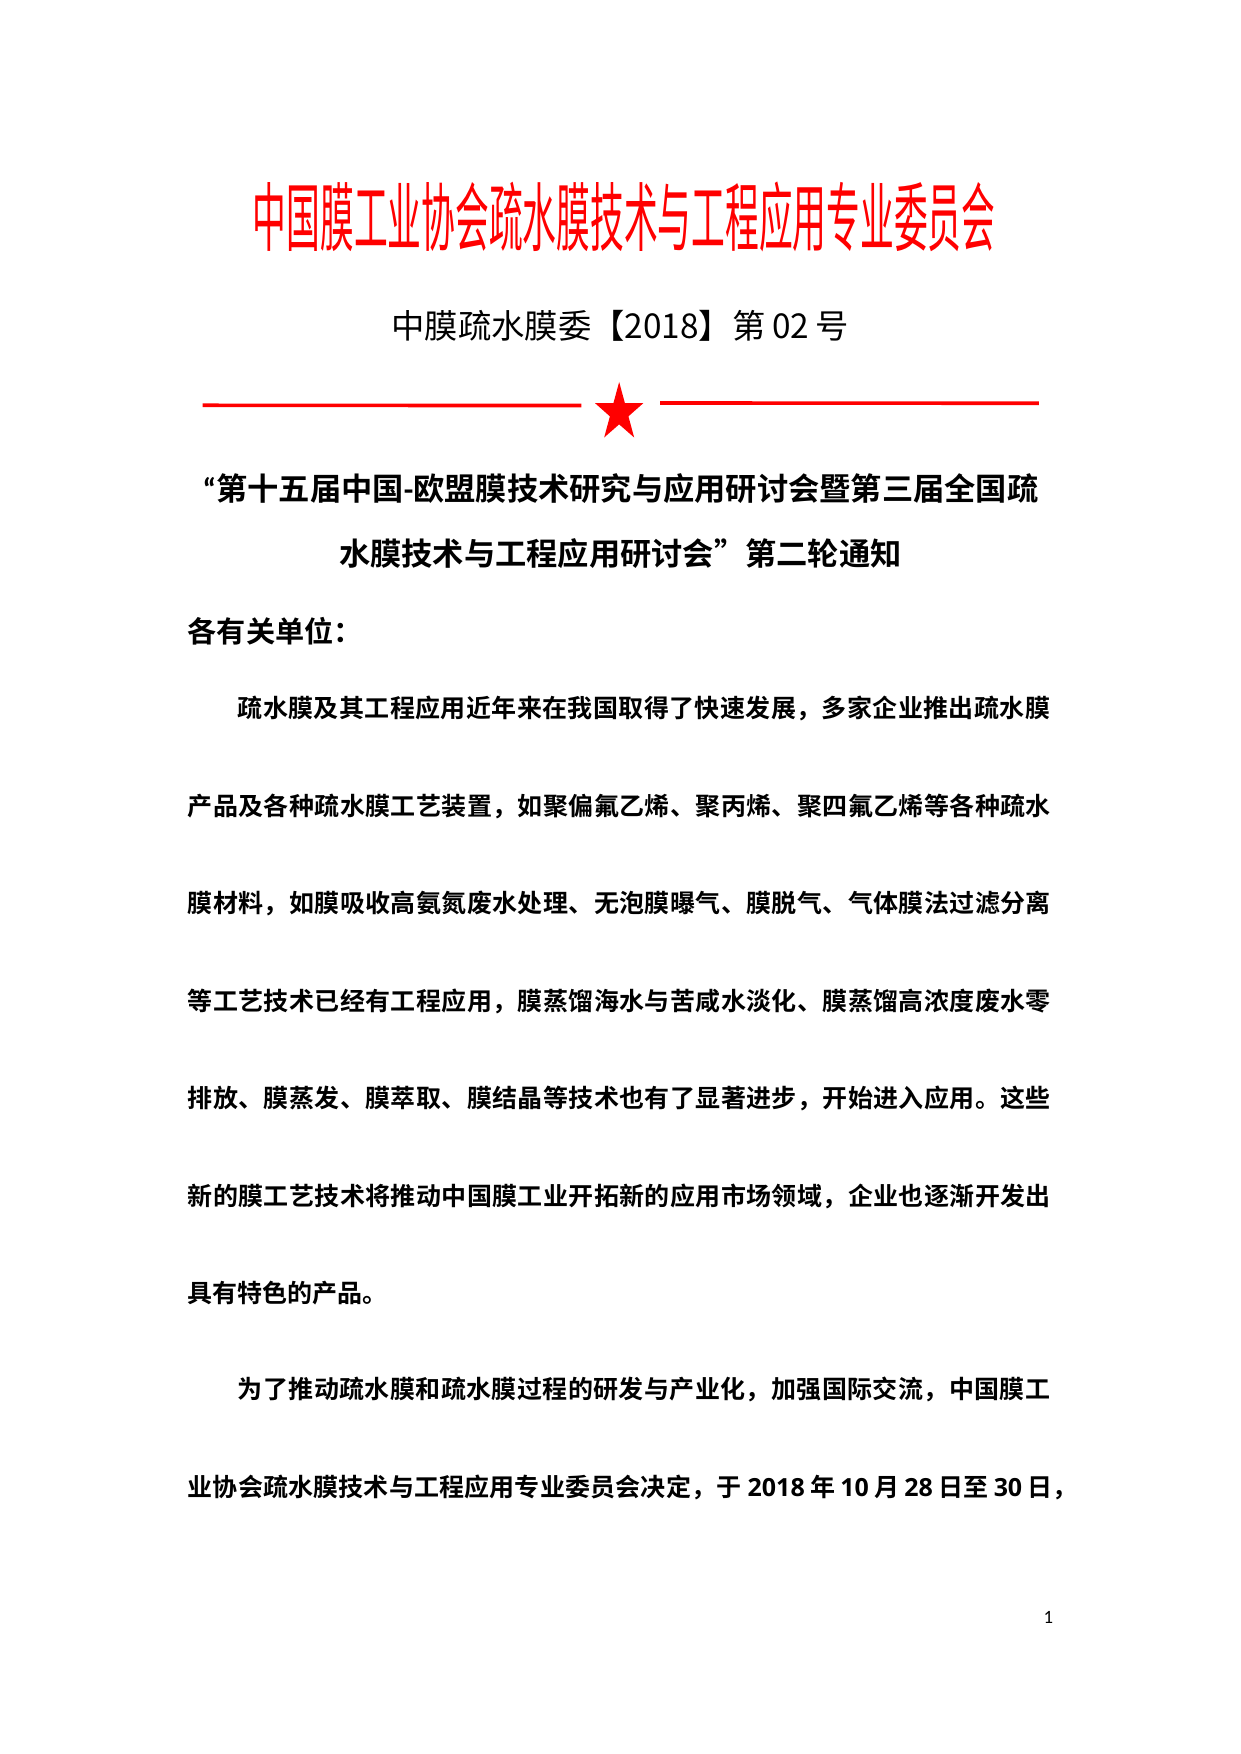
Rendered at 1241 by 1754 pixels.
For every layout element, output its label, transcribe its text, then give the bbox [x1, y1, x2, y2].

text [187, 1355, 1053, 1518]
text 各有关单位： [187, 597, 1053, 662]
text 疏水膜及其工程应用近年来在我国取得了快速发展，多家企业推出疏水膜产品及各种疏水膜工艺装置，如聚偏氟乙烯、聚丙烯、聚四氟乙烯等各种疏水膜材料，如膜吸收高氨氮废水处理、无泡膜曝气、膜脱气、气体膜法过滤分离等工艺技术已经有工程应用，膜蒸馏海水与苦咸水淡化、膜蒸馏高浓度废水零排放、膜蒸发、膜萃取、膜结晶等技术也有了显著进步，开始进入应用。这些新的膜工艺技术将推动中国膜工业开拓新的应用市场领域，企业也逐渐开发出具有特色的产品。 [187, 674, 1053, 1324]
text 中膜疏水膜委【2018】第02号 [187, 292, 1053, 357]
text “第十五届中国-欧盟膜技术研究与应用研讨会暨第三届全国疏水膜技术与工程应用研讨会”第二轮通知 [187, 454, 1053, 584]
